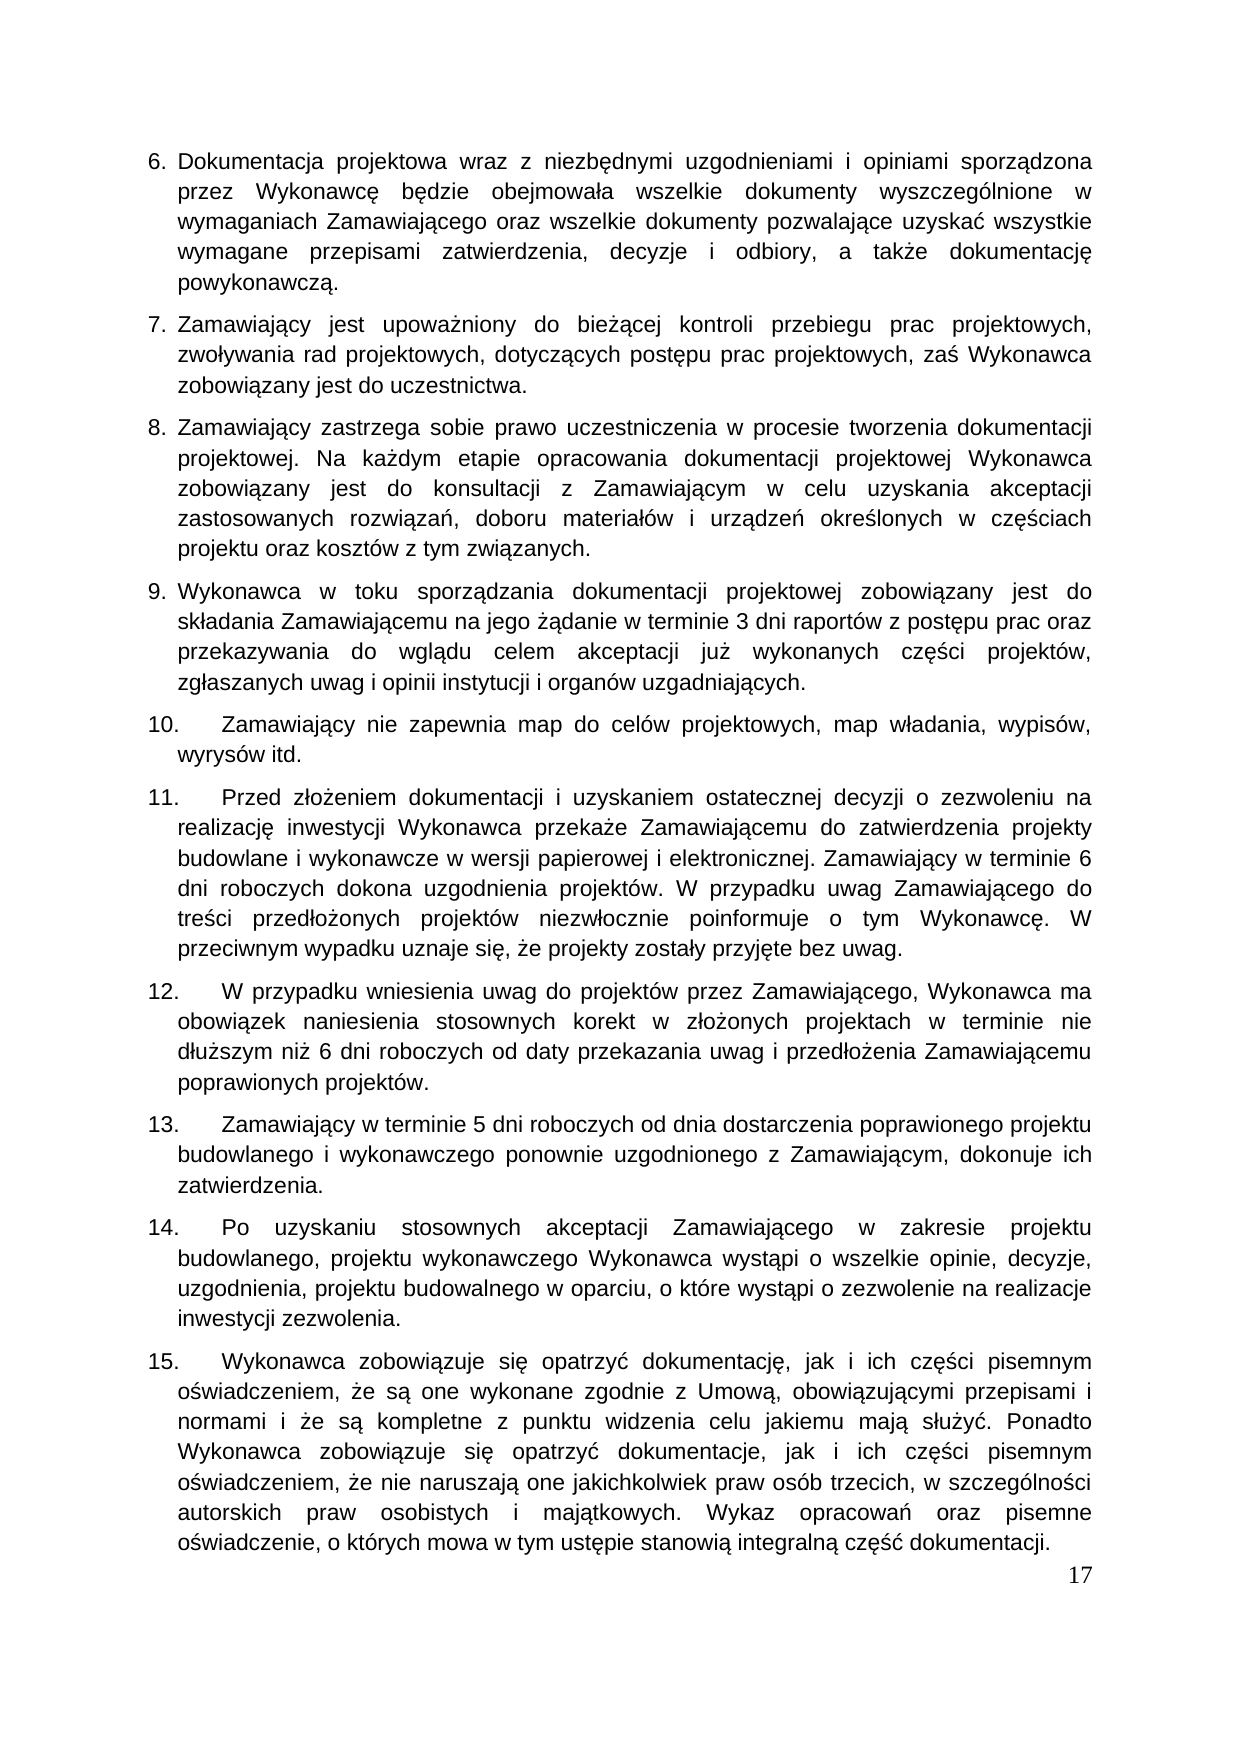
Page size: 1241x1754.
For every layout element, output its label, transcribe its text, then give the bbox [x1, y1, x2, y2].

list Zamawiający zastrzega sobie prawo uczestniczenia w procesie tworzenia dokumentacji projektowej. Na każdym etapie opracowania dokumentacji projektowej Wykonawca zobowiązany jest do konsultacji z Zamawiającym w celu uzyskania akceptacji zastosowanych rozwiązań, doboru materiałów i urządzeń określonych w częściach projektu oraz kosztów z tym związanych. [148, 414, 1092, 562]
list Zamawiający w terminie 5 dni roboczych od dnia dostarczenia poprawionego projektu budowlanego i wykonawczego ponownie uzgodnionego z Zamawiającym, dokonuje ich zatwierdzenia. [148, 1111, 1092, 1198]
list Wykonawca zobowiązuje się opatrzyć dokumentację, jak i ich części pisemnym oświadczeniem, że są one wykonane zgodnie z Umową, obowiązującymi przepisami i normami i że są kompletne z punktu widzenia celu jakiemu mają służyć. Ponadto Wykonawca zobowiązuje się opatrzyć dokumentacje, jak i ich części pisemnym oświadczeniem, że nie naruszają one jakichkolwiek praw osób trzecich, w szczególności autorskich praw osobistych i majątkowych. Wykaz opracowań oraz pisemne oświadczenie, o których mowa w tym ustępie stanowią integralną część dokumentacji. [148, 1348, 1092, 1555]
list Dokumentacja projektowa wraz z niezbędnymi uzgodnieniami i opiniami sporządzona przez Wykonawcę będzie obejmowała wszelkie dokumenty wyszczególnione w wymaganiach Zamawiającego oraz wszelkie dokumenty pozwalające uzyskać wszystkie wymagane przepisami zatwierdzenia, decyzje i odbiory, a także dokumentację powykonawczą. [148, 148, 1092, 295]
list Po uzyskaniu stosownych akceptacji Zamawiającego w zakresie projektu budowlanego, projektu wykonawczego Wykonawca wystąpi o wszelkie opinie, decyzje, uzgodnienia, projektu budowalnego w oparciu, o które wystąpi o zezwolenie na realizacje inwestycji zezwolenia. [148, 1214, 1092, 1331]
list Wykonawca w toku sporządzania dokumentacji projektowej zobowiązany jest do składania Zamawiającemu na jego żądanie w terminie 3 dni raportów z postępu prac oraz przekazywania do wglądu celem akceptacji już wykonanych części projektów, zgłaszanych uwag i opinii instytucji i organów uzgadniających. [148, 578, 1092, 695]
list Zamawiający nie zapewnia map do celów projektowych, map władania, wypisów, wyrysów itd. [148, 711, 1092, 768]
list Przed złożeniem dokumentacji i uzyskaniem ostatecznej decyzji o zezwoleniu na realizację inwestycji Wykonawca przekaże Zamawiającemu do zatwierdzenia projekty budowlane i wykonawcze w wersji papierowej i elektronicznej. Zamawiający w terminie 6 dni roboczych dokona uzgodnienia projektów. W przypadku uwag Zamawiającego do treści przedłożonych projektów niezwłocznie poinformuje o tym Wykonawcę. W przeciwnym wypadku uznaje się, że projekty zostały przyjęte bez uwag. [148, 784, 1092, 962]
list W przypadku wniesienia uwag do projektów przez Zamawiającego, Wykonawca ma obowiązek naniesienia stosownych korekt w złożonych projektach w terminie nie dłuższym niż 6 dni roboczych od daty przekazania uwag i przedłożenia Zamawiającemu poprawionych projektów. [148, 978, 1092, 1095]
list Zamawiający jest upoważniony do bieżącej kontroli przebiegu prac projektowych, zwoływania rad projektowych, dotyczących postępu prac projektowych, zaś Wykonawca zobowiązany jest do uczestnictwa. [148, 311, 1092, 398]
